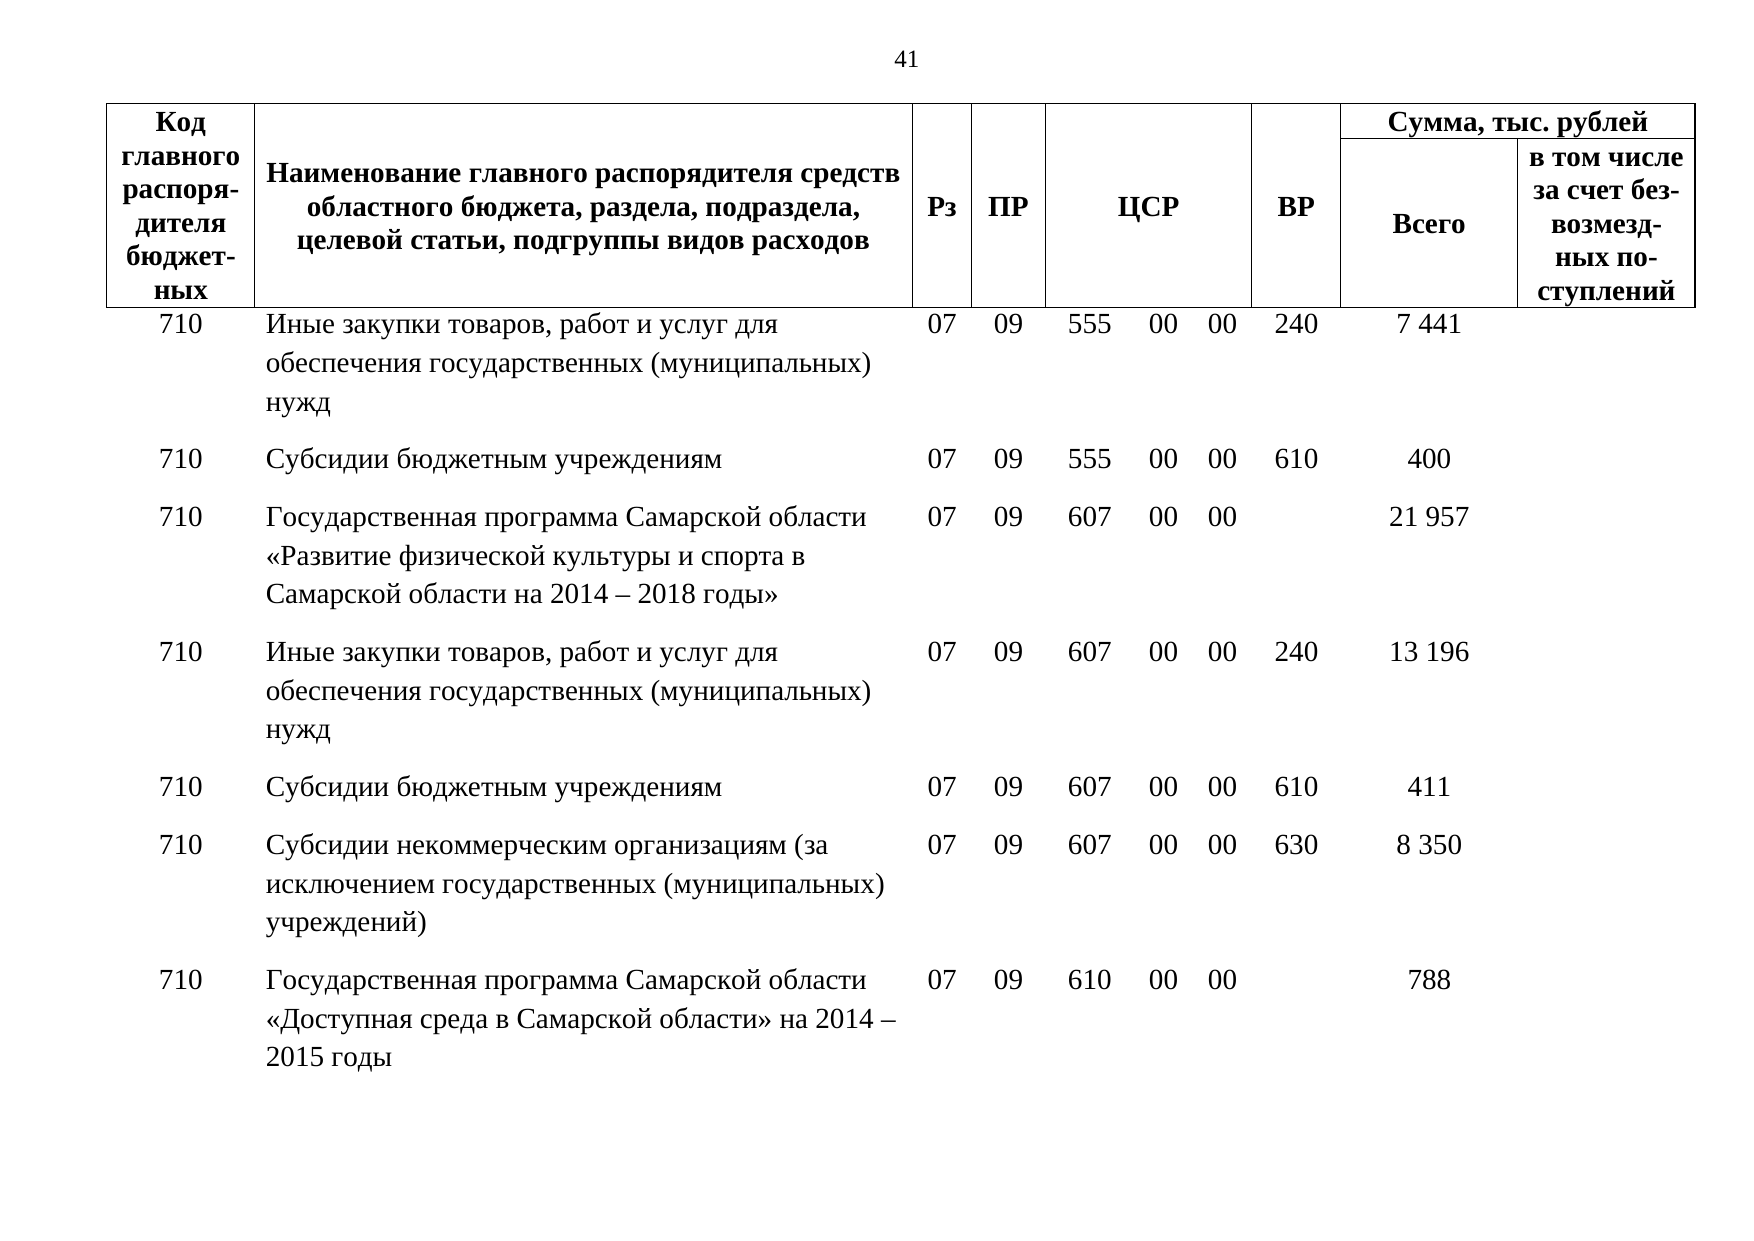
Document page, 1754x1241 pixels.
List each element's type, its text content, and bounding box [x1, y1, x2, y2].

table_cell Всего [1341, 139, 1517, 307]
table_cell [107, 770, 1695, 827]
table_header Рз [913, 104, 971, 307]
table_header Сумма, тыс. рублей [1341, 104, 1694, 138]
table_header ЦСР [1046, 104, 1251, 307]
table_header ВР [1252, 104, 1340, 307]
table_header Код главного распорядителя бюджетных средств [107, 104, 254, 307]
table_header Наименование главного распорядителя средств областного бюджета, раздела, подраздела, целевой статьи, подгруппы видов расходов [255, 104, 912, 307]
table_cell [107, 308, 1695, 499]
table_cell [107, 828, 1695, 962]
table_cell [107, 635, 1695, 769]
table_header ПР [972, 104, 1045, 307]
table_cell в том числе за счет безвозмездных поступлений [1518, 139, 1694, 307]
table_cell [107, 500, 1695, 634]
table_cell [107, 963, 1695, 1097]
